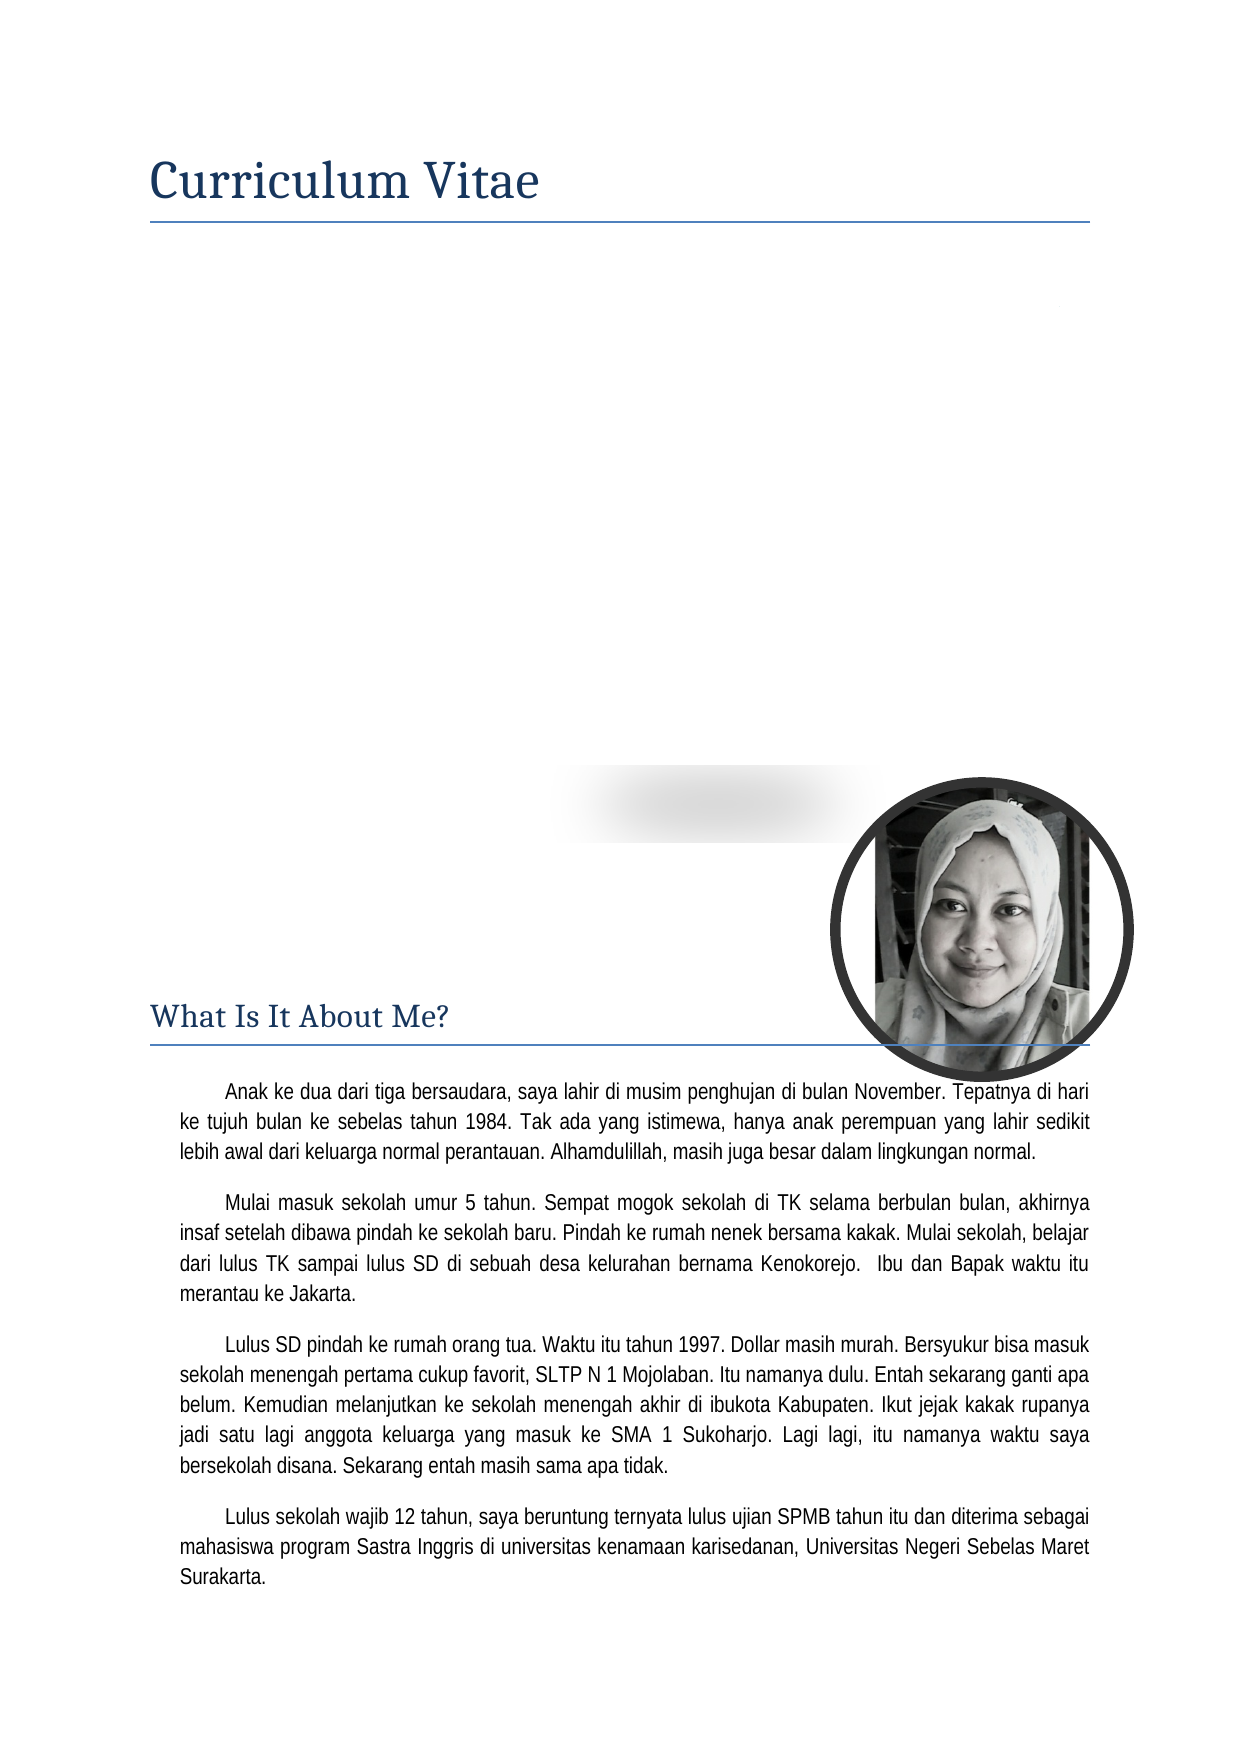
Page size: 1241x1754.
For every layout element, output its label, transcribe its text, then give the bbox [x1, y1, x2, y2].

text Mulai masuk sekolah umur 5 tahun. Sempat mogok sekolah di TK selama berbulan bulan, akhirnya insaf setelah dibawa pindah ke sekolah baru. Pindah ke rumah nenek bersama kakak. Mulai sekolah, belajar dari lulus TK sampai lulus SD di sebuah desa kelurahan bernama Kenokorejo. Ibu dan Bapak waktu itu merantau ke Jakarta. [179, 1189, 1090, 1306]
title What Is It About Me? [150, 998, 1090, 1044]
text Anak ke dua dari tiga bersaudara, saya lahir di musim penghujan di bulan November. Tepatnya di hari ke tujuh bulan ke sebelas tahun 1984. Tak ada yang istimewa, hanya anak perempuan yang lahir sedikit lebih awal dari keluarga normal perantauan. Alhamdulillah, masih juga besar dalam lingkungan normal. [179, 1078, 1090, 1164]
picture [841, 788, 1123, 1020]
title Curriculum Vitae [150, 150, 1090, 221]
text Lulus SD pindah ke rumah orang tua. Waktu itu tahun 1997. Dollar masih murah. Bersyukur bisa masuk sekolah menengah pertama cukup favorit, SLTP N 1 Mojolaban. Itu namanya dulu. Entah sekarang ganti apa belum. Kemudian melanjutkan ke sekolah menengah akhir di ibukota Kabupaten. Ikut jejak kakak rupanya jadi satu lagi anggota keluarga yang masuk ke SMA 1 Sukoharjo. Lagi lagi, itu namanya waktu saya bersekolah disana. Sekarang entah masih sama apa tidak. [179, 1331, 1090, 1478]
text Lulus sekolah wajib 12 tahun, saya beruntung ternyata lulus ujian SPMB tahun itu dan diterima sebagai mahasiswa program Sastra Inggris di universitas kenamaan karisedanan, Universitas Negeri Sebelas Maret Surakarta. [179, 1503, 1090, 1589]
picture [903, 1046, 1061, 1071]
